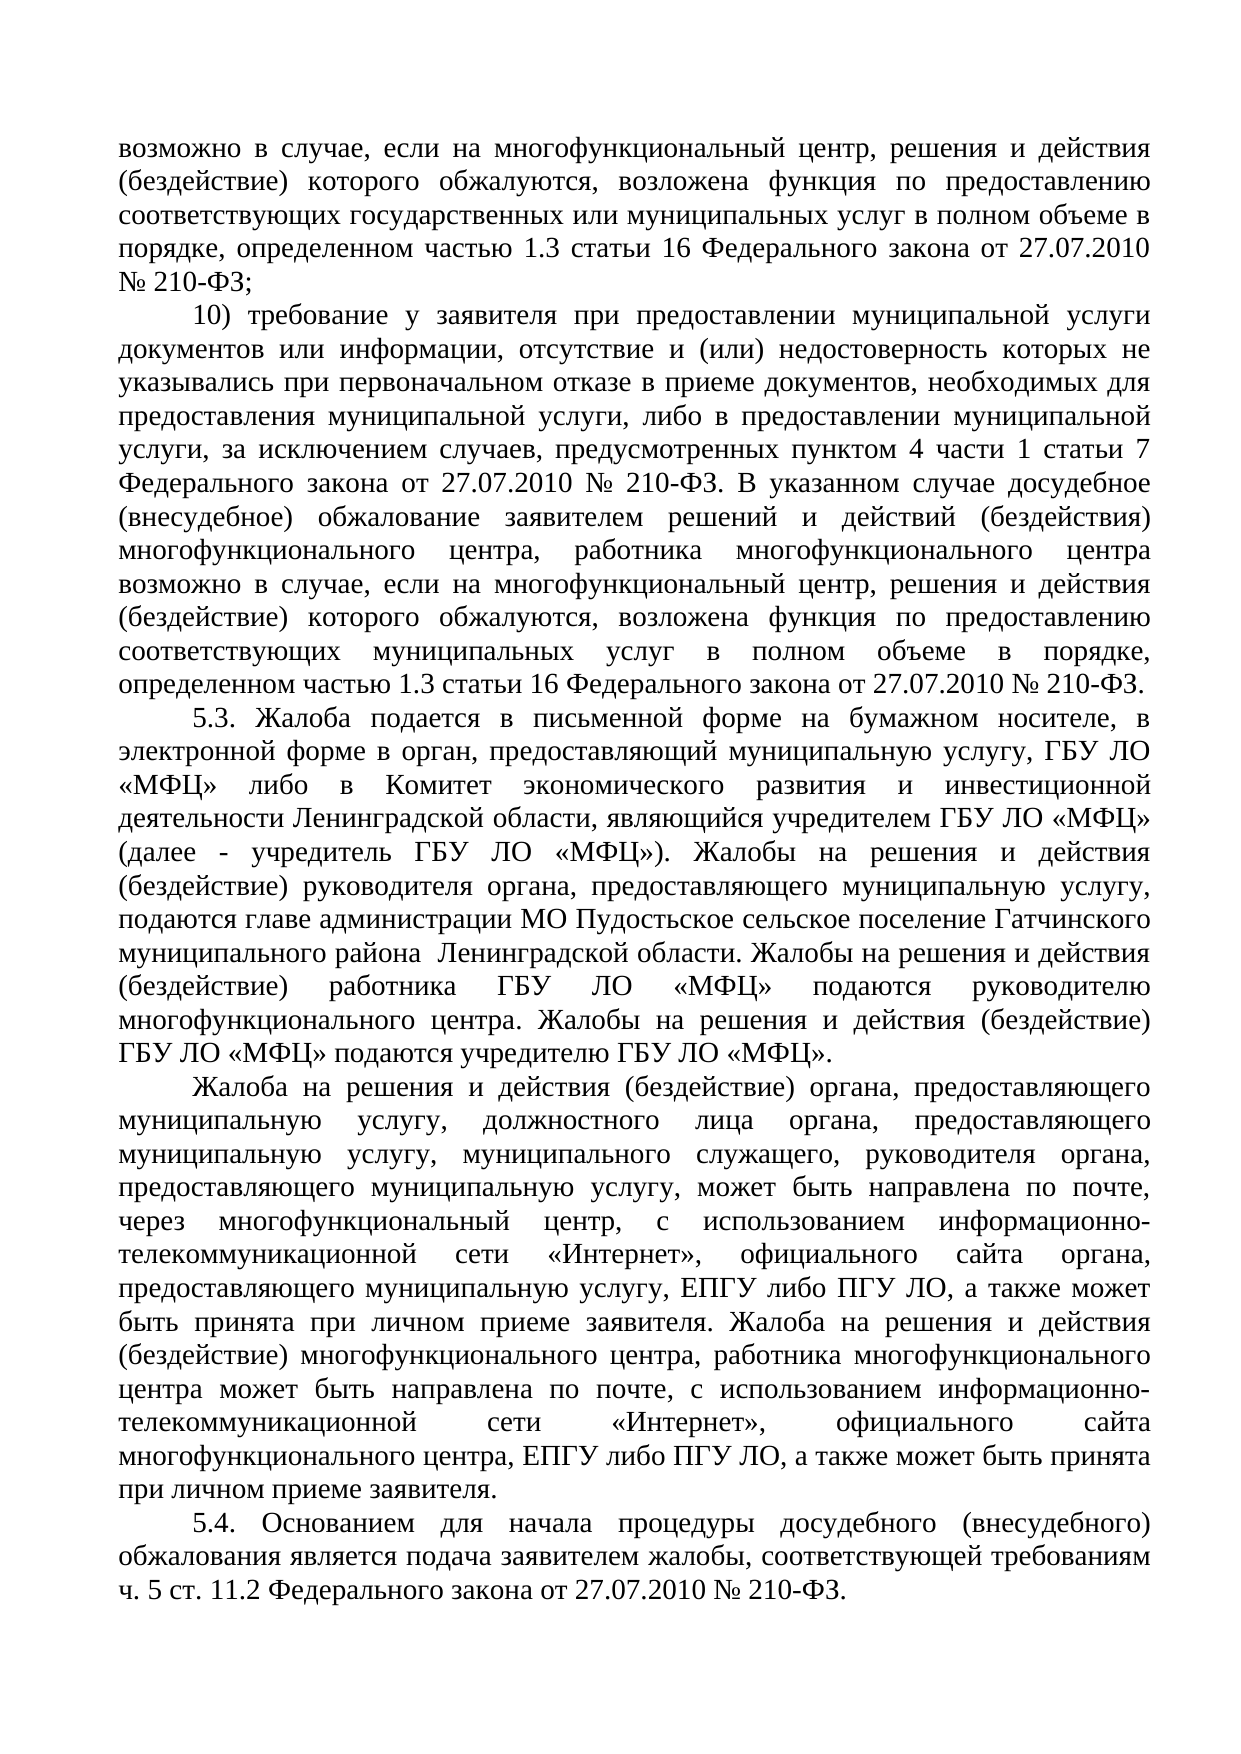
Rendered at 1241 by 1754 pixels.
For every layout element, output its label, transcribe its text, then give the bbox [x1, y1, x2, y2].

text 10) требование у заявителя при предоставлении муниципальной услуги документов или информации, отсутствие и (или) недостоверность которых не указывались при первоначальном отказе в приеме документов, необходимых для предоставления муниципальной услуги, либо в предоставлении муниципальной услуги, за исключением случаев, предусмотренных пунктом 4 части 1 статьи 7 Федерального закона от 27.07.2010 № 210-ФЗ. В указанном случае досудебное (внесудебное) обжалование заявителем решений и действий (бездействия) многофункционального центра, работника многофункционального центра возможно в случае, если на многофункциональный центр, решения и действия (бездействие) которого обжалуются, возложена функция по предоставлению соответствующих муниципальных услуг в полном объеме в порядке, определенном частью 1.3 статьи 16 Федерального закона от 27.07.2010 № 210-ФЗ. [118, 297, 1152, 700]
text 5.4. Основанием для начала процедуры досудебного (внесудебного) обжалования является подача заявителем жалобы, соответствующей требованиям ч. 5 ст. 11.2 Федерального закона от 27.07.2010 № 210-ФЗ. [118, 1505, 1152, 1606]
text 5.3. Жалоба подается в письменной форме на бумажном носителе, в электронной форме в орган, предоставляющий муниципальную услугу, ГБУ ЛО «МФЦ» либо в Комитет экономического развития и инвестиционной деятельности Ленинградской области, являющийся учредителем ГБУ ЛО «МФЦ» (далее - учредитель ГБУ ЛО «МФЦ»). Жалобы на решения и действия (бездействие) руководителя органа, предоставляющего муниципальную услугу, подаются главе администрации МО Пудостьское сельское поселение Гатчинского муниципального района Ленинградской области. Жалобы на решения и действия (бездействие) работника ГБУ ЛО «МФЦ» подаются руководителю многофункционального центра. Жалобы на решения и действия (бездействие) ГБУ ЛО «МФЦ» подаются учредителю ГБУ ЛО «МФЦ». [118, 700, 1152, 1069]
text Жалоба на решения и действия (бездействие) органа, предоставляющего муниципальную услугу, должностного лица органа, предоставляющего муниципальную услугу, муниципального служащего, руководителя органа, предоставляющего муниципальную услугу, может быть направлена по почте, через многофункциональный центр, с использованием информационно-телекоммуникационной сети «Интернет», официального сайта органа, предоставляющего муниципальную услугу, ЕПГУ либо ПГУ ЛО, а также может быть принята при личном приеме заявителя. Жалоба на решения и действия (бездействие) многофункционального центра, работника многофункционального центра может быть направлена по почте, с использованием информационно-телекоммуникационной сети «Интернет», официального сайта многофункционального центра, ЕПГУ либо ПГУ ЛО, а также может быть принята при личном приеме заявителя. [118, 1069, 1152, 1505]
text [118, 130, 1152, 297]
